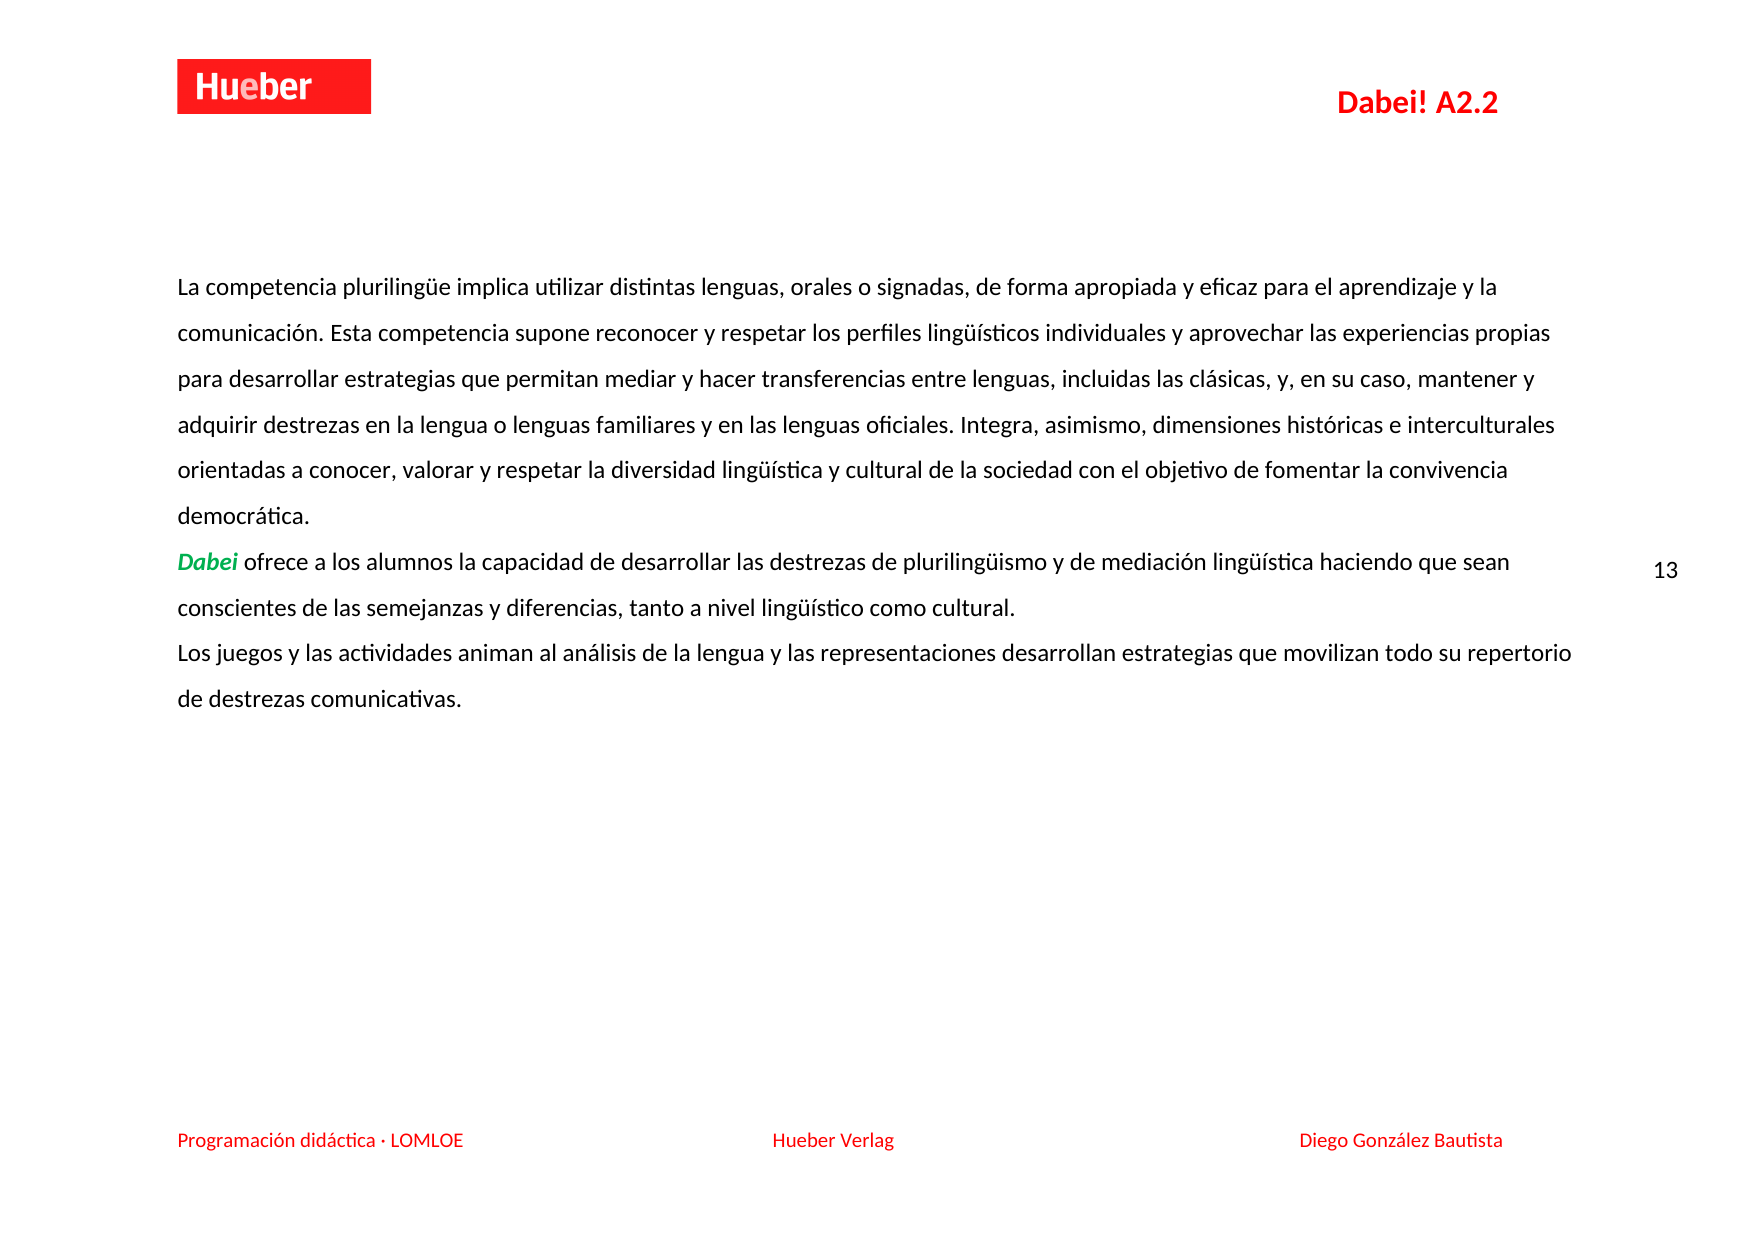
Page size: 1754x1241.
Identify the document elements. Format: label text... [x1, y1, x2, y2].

text La competencia plurilingüe implica utilizar distintas lenguas, orales o signadas, de forma apropiada y eficaz para el aprendizaje y la comunicación. Esta competencia supone reconocer y respetar los perfiles lingüísticos individuales y aprovechar las experiencias propias para desarrollar estrategias que permitan mediar y hacer transferencias entre lenguas, incluidas las clásicas, y, en su caso, mantener y adquirir destrezas en la lengua o lenguas familiares y en las lenguas oficiales. Integra, asimismo, dimensiones históricas e interculturales orientadas a conocer, valorar y respetar la diversidad lingüística y cultural de la sociedad con el objetivo de fomentar la convivencia democrática. [177, 272, 1577, 531]
text Dabei ofrece a los alumnos la capacidad de desarrollar las destrezas de plurilingüismo y de mediación lingüística haciendo que sean conscientes de las semejanzas y diferencias, tanto a nivel lingüístico como cultural. [177, 546, 1577, 622]
picture [177, 59, 372, 114]
text Los juegos y las actividades animan al análisis de la lengua y las representaciones desarrollan estrategias que movilizan todo su repertorio de destrezas comunicativas. [177, 637, 1577, 714]
